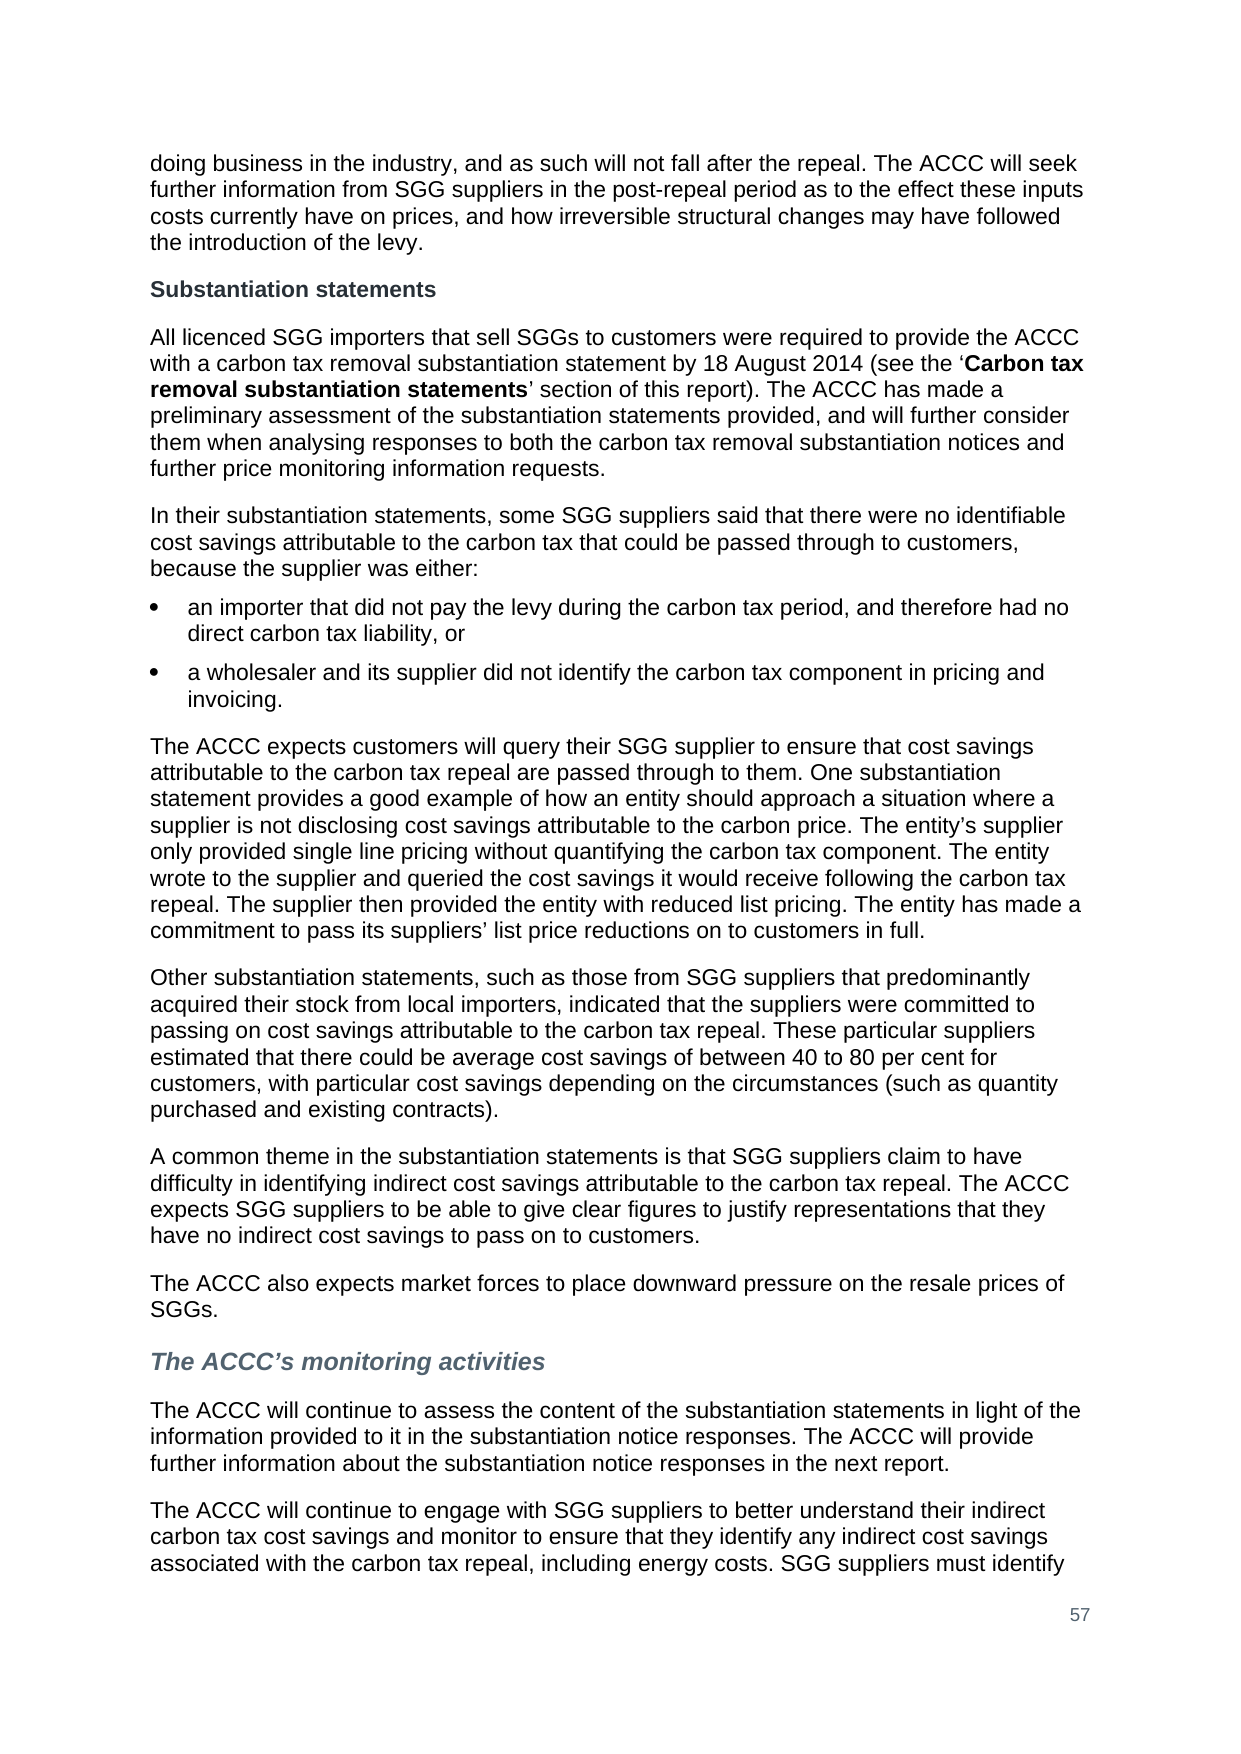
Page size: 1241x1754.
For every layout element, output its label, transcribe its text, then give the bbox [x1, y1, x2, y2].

subtitle The ACCC’s monitoring activities [150, 1347, 1090, 1376]
text The ACCC will continue to assess the content of the substantiation statements in light of the information provided to it in the substantiation notice responses. The ACCC will provide further information about the substantiation notice responses in the next report. [150, 1397, 1090, 1476]
text Other substantiation statements, such as those from SGG suppliers that predominantly acquired their stock from local importers, indicated that the suppliers were committed to passing on cost savings attributable to the carbon tax repeal. These particular suppliers estimated that there could be average cost savings of between 40 to 80 per cent for customers, with particular cost savings depending on the circumstances (such as quantity purchased and existing contracts). [150, 964, 1090, 1122]
text The ACCC also expects market forces to place downward pressure on the resale prices of SGGs. [150, 1269, 1090, 1322]
text All licenced SGG importers that sell SGGs to customers were required to provide the ACCC with a carbon tax removal substantiation statement by 18 August 2014 (see the ‘Carbon tax removal substantiation statements’ section of this report). The ACCC has made a preliminary assessment of the substantiation statements provided, and will further consider them when analysing responses to both the carbon tax removal substantiation notices and further price monitoring information requests. [150, 323, 1090, 482]
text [150, 150, 1090, 255]
text an importer that did not pay the levy during the carbon tax period, and therefore had no direct carbon tax liability, or [150, 594, 1090, 647]
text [150, 1497, 1090, 1576]
text The ACCC expects customers will query their SGG supplier to ensure that cost savings attributable to the carbon tax repeal are passed through to them. One substantiation statement provides a good example of how an entity should approach a situation where a supplier is not disclosing cost savings attributable to the carbon price. The entity’s supplier only provided single line pricing without quantifying the carbon tax component. The entity wrote to the supplier and queried the cost savings it would receive following the carbon tax repeal. The supplier then provided the entity with reduced list pricing. The entity has made a commitment to pass its suppliers’ list price reductions on to customers in full. [150, 733, 1090, 943]
text In their substantiation statements, some SGG suppliers said that there were no identifiable cost savings attributable to the carbon tax that could be passed through to customers, because the supplier was either: [150, 502, 1090, 581]
text a wholesaler and its supplier did not identify the carbon tax component in pricing and invoicing. [150, 659, 1090, 712]
text A common theme in the substantiation statements is that SGG suppliers claim to have difficulty in identifying indirect cost savings attributable to the carbon tax repeal. The ACCC expects SGG suppliers to be able to give clear figures to justify representations that they have no indirect cost savings to pass on to customers. [150, 1143, 1090, 1249]
subtitle Substantiation statements [150, 276, 1090, 303]
